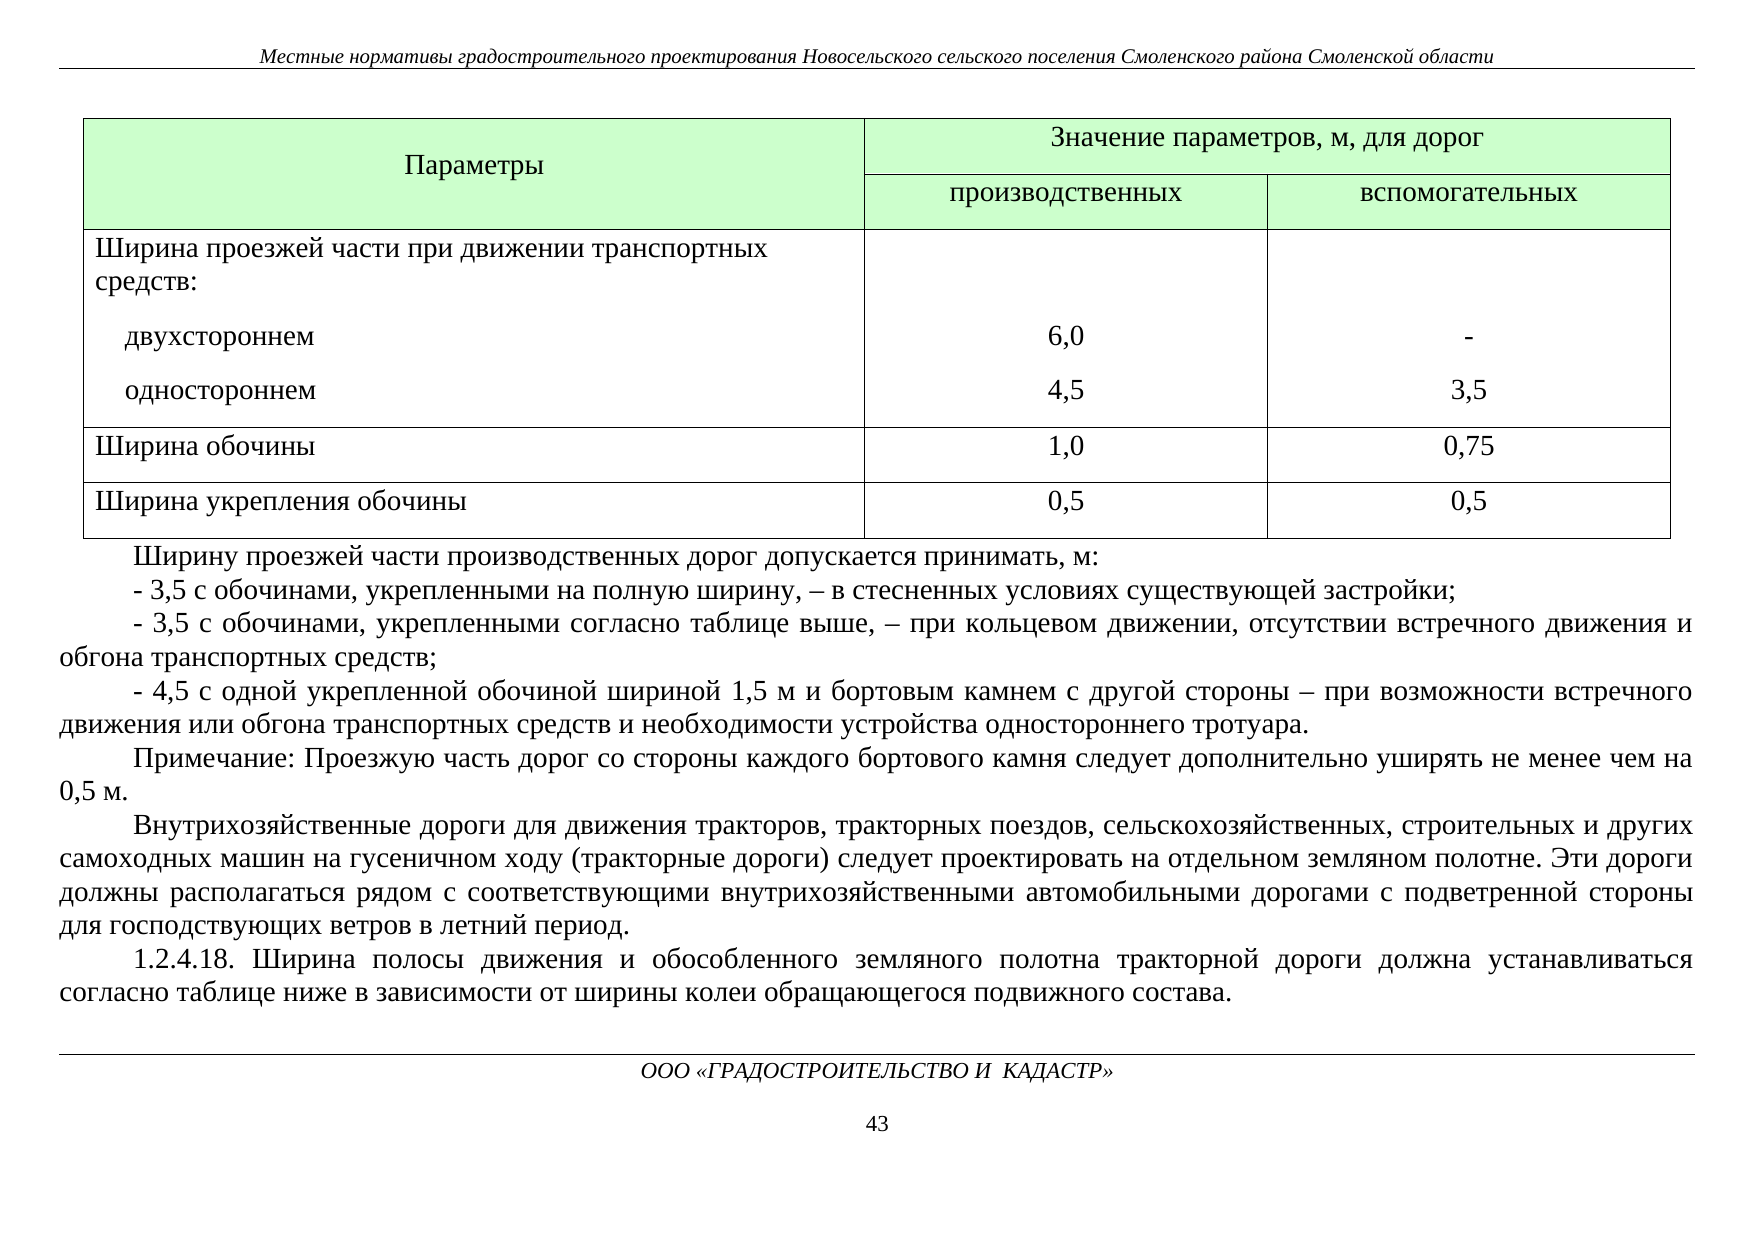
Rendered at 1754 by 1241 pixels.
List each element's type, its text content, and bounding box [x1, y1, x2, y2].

table_cell 0,5 [865, 483, 1267, 537]
text Внутрихозяйственные дороги для движения тракторов, тракторных поездов, сельскохозяйственных, строительных и других самоходных машин на гусеничном ходу (тракторные дороги) следует проектировать на отдельном земляном полотне. Эти дороги должны располагаться рядом с соответствующими внутрихозяйственными автомобильными дорогами с подветренной стороны для господствующих ветров в летний период. [59, 807, 1695, 941]
text - 3,5 с обочинами, укрепленными на полную ширину, – в стесненных условиях существующей застройки; [59, 572, 1695, 606]
text - 3,5 с обочинами, укрепленными согласно таблице выше, – при кольцевом движении, отсутствии встречного движения и обгона транспортных средств; [59, 606, 1695, 673]
table_cell 1,0 [865, 428, 1267, 482]
text - 4,5 с одной укрепленной обочиной шириной и бортовым камнем с другой стороны – при возможности встречного движения или обгона транспортных средств и необходимости устройства одностороннего тротуара. [59, 673, 1695, 740]
text Примечание: Проезжую часть дорог со стороны каждого бортового камня следует дополнительно уширять не менее чем на . [59, 740, 1695, 807]
text Ширину проезжей части производственных дорог допускается принимать, м: [59, 538, 1695, 572]
table_cell Ширина укрепления обочины [84, 483, 864, 537]
table_header Значение параметров, м, для дорог [865, 119, 1670, 173]
table_cell 4,5 [865, 372, 1267, 427]
table_cell 3,5 [1268, 372, 1670, 427]
table_cell - [1268, 318, 1670, 372]
table_cell [1268, 230, 1670, 318]
table_header Параметры [84, 119, 864, 229]
table_cell Ширина обочины [84, 428, 864, 482]
table_cell производственных [865, 175, 1267, 229]
table_cell 0,5 [1268, 483, 1670, 537]
table_cell вспомогательных [1268, 175, 1670, 229]
table_cell [865, 230, 1267, 318]
table_cell 6,0 [865, 318, 1267, 372]
table_cell двухстороннем [84, 318, 864, 372]
table_cell одностороннем [84, 372, 864, 427]
text 1.2.4.18. Ширина полосы движения и обособленного земляного полотна тракторной дороги должна устанавливаться согласно таблице ниже в зависимости от ширины колеи обращающегося подвижного состава. [59, 941, 1695, 1008]
table_cell 0,75 [1268, 428, 1670, 482]
table_cell Ширина проезжей части при движении транспортных средств: [84, 230, 864, 318]
